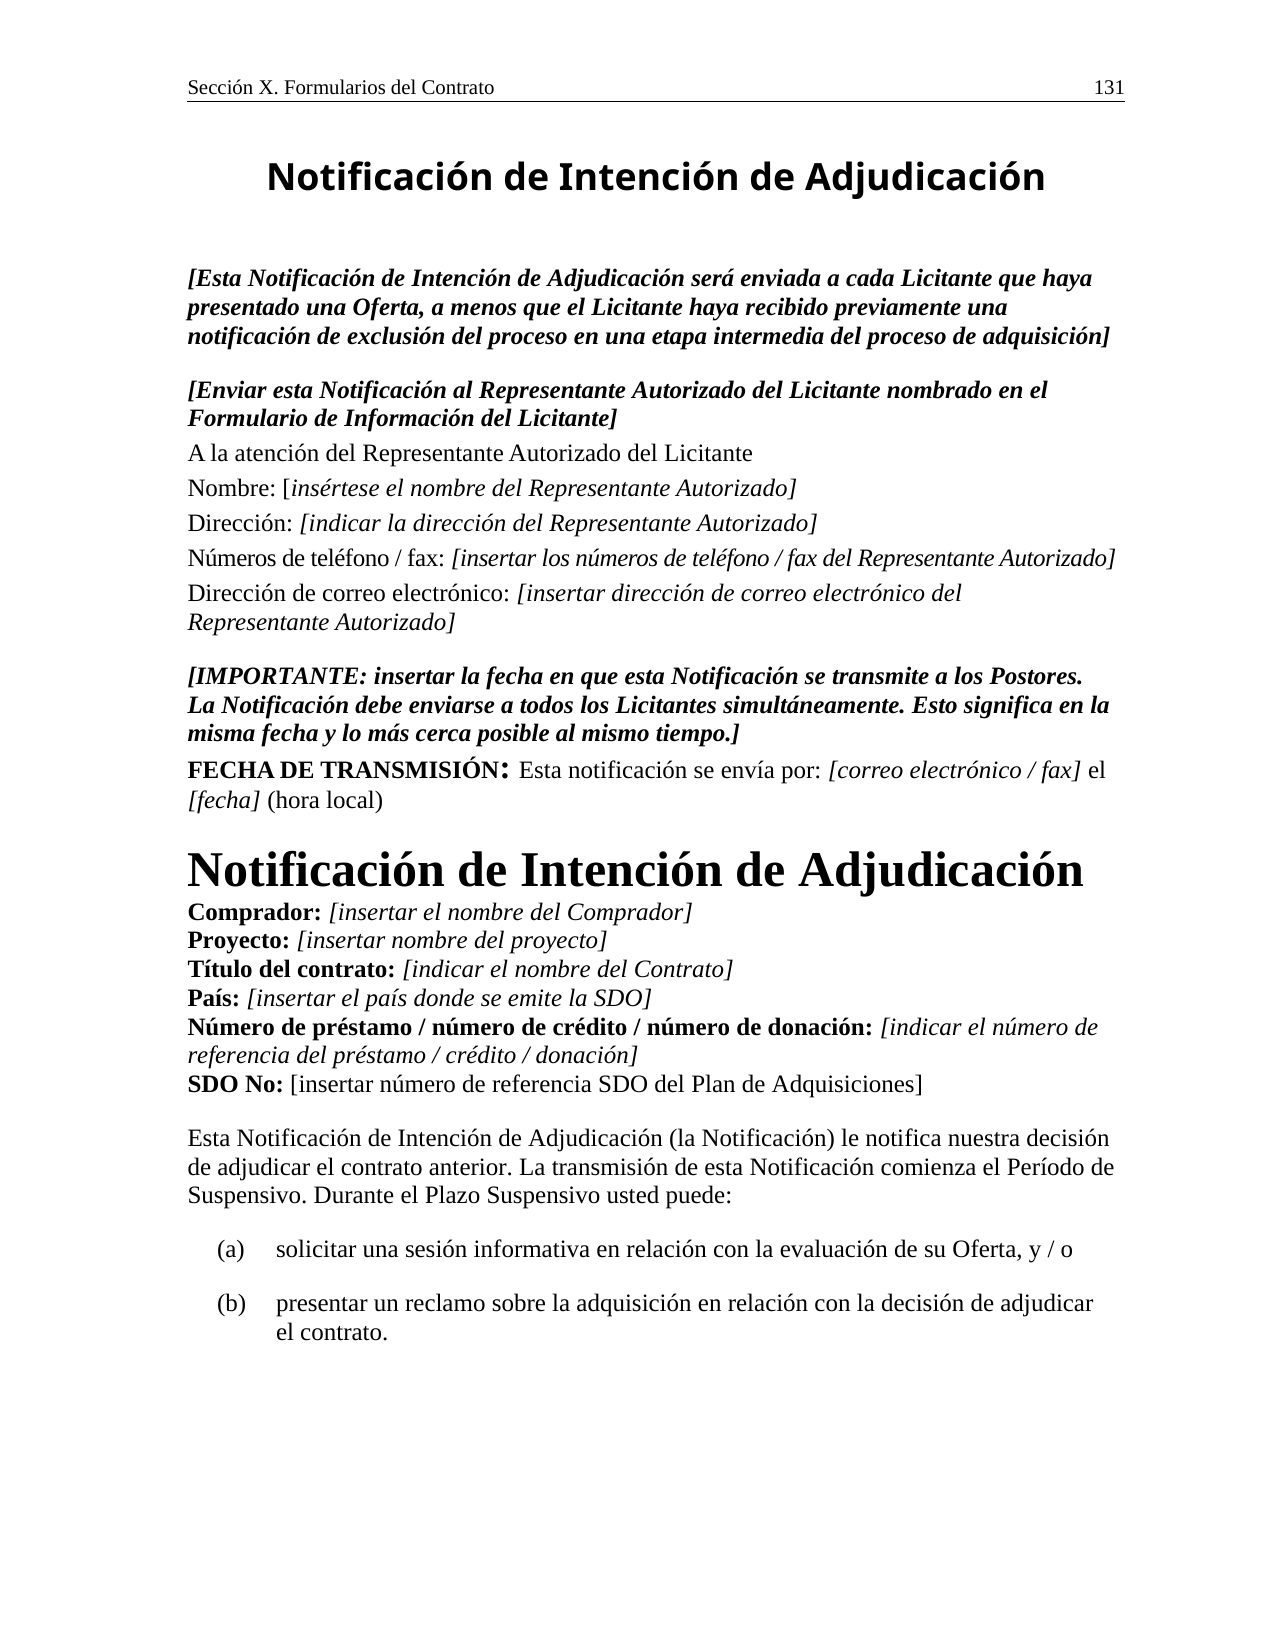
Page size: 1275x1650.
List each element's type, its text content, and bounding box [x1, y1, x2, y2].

text (a) solicitar una sesión informativa en relación con la evaluación de su Oferta, y / o [217, 1234, 1125, 1263]
text A la atención del Representante Autorizado del Licitante [187, 438, 1125, 467]
text Proyecto: [insertar nombre del proyecto] [187, 926, 1125, 954]
text Número de préstamo / número de crédito / número de donación: [indicar el número de referencia del préstamo / crédito / donación] [187, 1012, 1125, 1069]
text Notificación de Intención de Adjudicación [187, 150, 1125, 201]
text FECHA DE TRANSMISIÓN: Esta notificación se envía por: [correo electrónico / fax] el [fecha] (hora local) [187, 747, 1125, 814]
text SDO No: [insertar número de referencia SDO del Plan de Adquisiciones] [187, 1069, 1125, 1098]
text Dirección de correo electrónico: [insertar dirección de correo electrónico del Representante Autorizado] [187, 578, 1125, 636]
text Título del contrato: [indicar el nombre del Contrato] [187, 954, 1125, 983]
text [Enviar esta Notificación al Representante Autorizado del Licitante nombrado en el Formulario de Información del Licitante] [187, 375, 1125, 432]
text Esta Notificación de Intención de Adjudicación (la Notificación) le notifica nuestra decisión de adjudicar el contrato anterior. La transmisión de esta Notificación comienza el Período de Suspensivo. Durante el Plazo Suspensivo usted puede: [187, 1123, 1125, 1209]
text [IMPORTANTE: insertar la fecha en que esta Notificación se transmite a los Postores. La Notificación debe enviarse a todos los Licitantes simultáneamente. Esto significa en la misma fecha y lo más cerca posible al mismo tiempo.] [187, 661, 1125, 747]
text Números de teléfono / fax: [insertar los números de teléfono / fax del Representante Autorizado] [187, 543, 1125, 572]
text País: [insertar el país donde se emite la SDO] [187, 983, 1125, 1012]
text Notificación de Intención de Adjudicación [187, 839, 1095, 897]
text Dirección: [indicar la dirección del Representante Autorizado] [187, 508, 1125, 537]
text [Esta Notificación de Intención de Adjudicación será enviada a cada Licitante que haya presentado una Oferta, a menos que el Licitante haya recibido previamente una notificación de exclusión del proceso en una etapa intermedia del proceso de adquisición] [187, 263, 1125, 350]
text (b) presentar un reclamo sobre la adquisición en relación con la decisión de adjudicar el contrato. [217, 1288, 1125, 1346]
text Nombre: [insértese el nombre del Representante Autorizado] [187, 473, 1125, 502]
text Comprador: [insertar el nombre del Comprador] [187, 897, 1125, 926]
